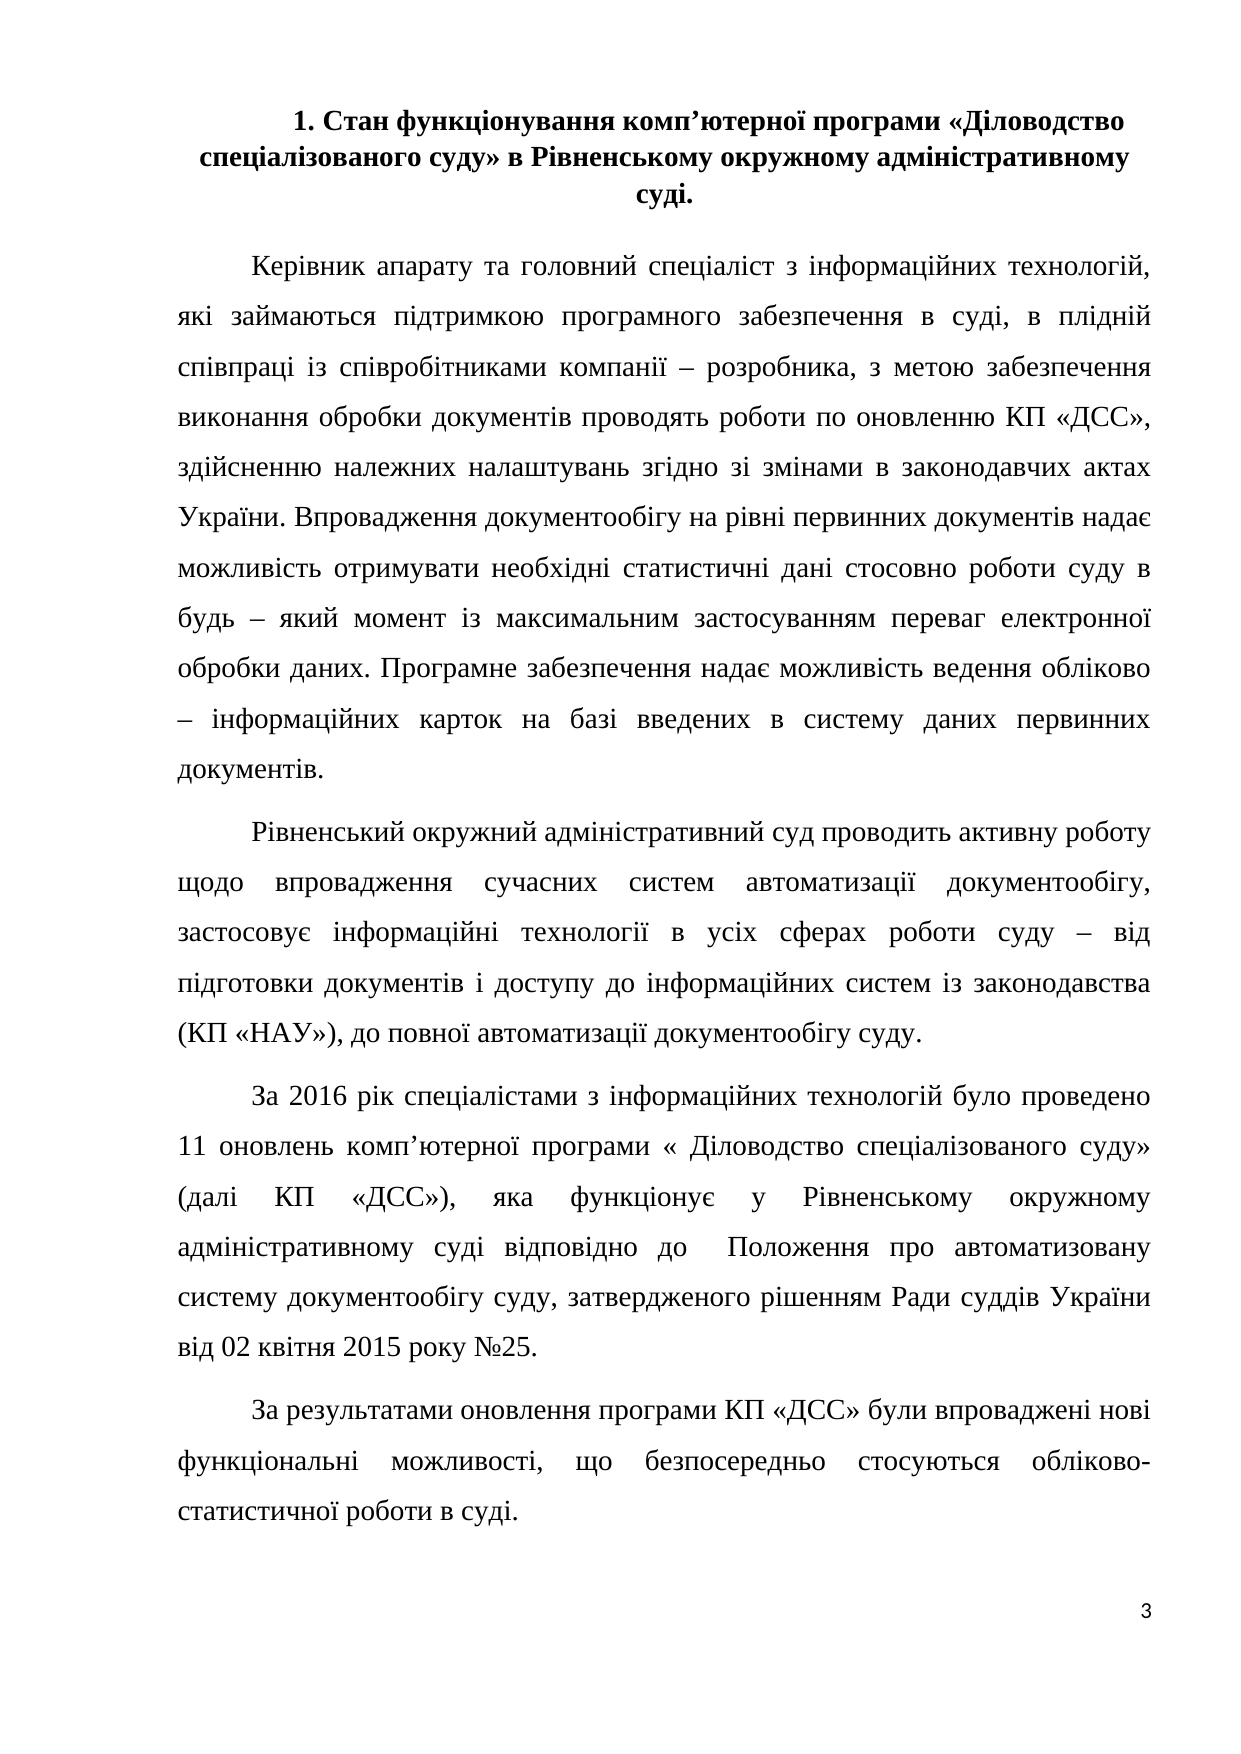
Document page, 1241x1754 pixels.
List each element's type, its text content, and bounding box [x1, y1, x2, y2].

text Керівник апарату та головний спеціаліст з інформаційних технологій, які займаються підтримкою програмного забезпечення в суді, в плідній співпраці із співробітниками компанії – розробника, з метою забезпечення виконання обробки документів проводять роботи по оновленню КП «ДСС», здійсненню належних налаштувань згідно зі змінами в законодавчих актах України. Впровадження документообігу на рівні первинних документів надає можливість отримувати необхідні статистичні дані стосовно роботи суду в будь – який момент із максимальним застосуванням переваг електронної обробки даних. Програмне забезпечення надає можливість ведення обліково – інформаційних карток на базі введених в систему даних первинних документів. [177, 248, 1152, 785]
text За результатами оновлення програми КП «ДСС» були впроваджені нові функціональні можливості, що безпосередньо стосуються обліково-статистичної роботи в суді. [177, 1392, 1152, 1527]
list Стан функціонування комп’ютерної програми «Діловодство спеціалізованого суду» в Рівненському окружному адміністративному суді. [177, 103, 1152, 209]
text Рівненський окружний адміністративний суд проводить активну роботу щодо впровадження сучасних систем автоматизації документообігу, застосовує інформаційні технології в усіх сферах роботи суду – від підготовки документів і доступу до інформаційних систем із законодавства (КП «НАУ»), до повної автоматизації документообігу суду. [177, 814, 1152, 1049]
text За 2016 рік спеціалістами з інформаційних технологій було проведено 11 оновлень комп’ютерної програми « Діловодство спеціалізованого суду» (далі КП «ДСС»), яка функціонує у Рівненському окружному адміністративному суді відповідно до Положення про автоматизовану систему документообігу суду, затвердженого рішенням Ради суддів України від 02 квітня 2015 року №25. [177, 1078, 1152, 1363]
